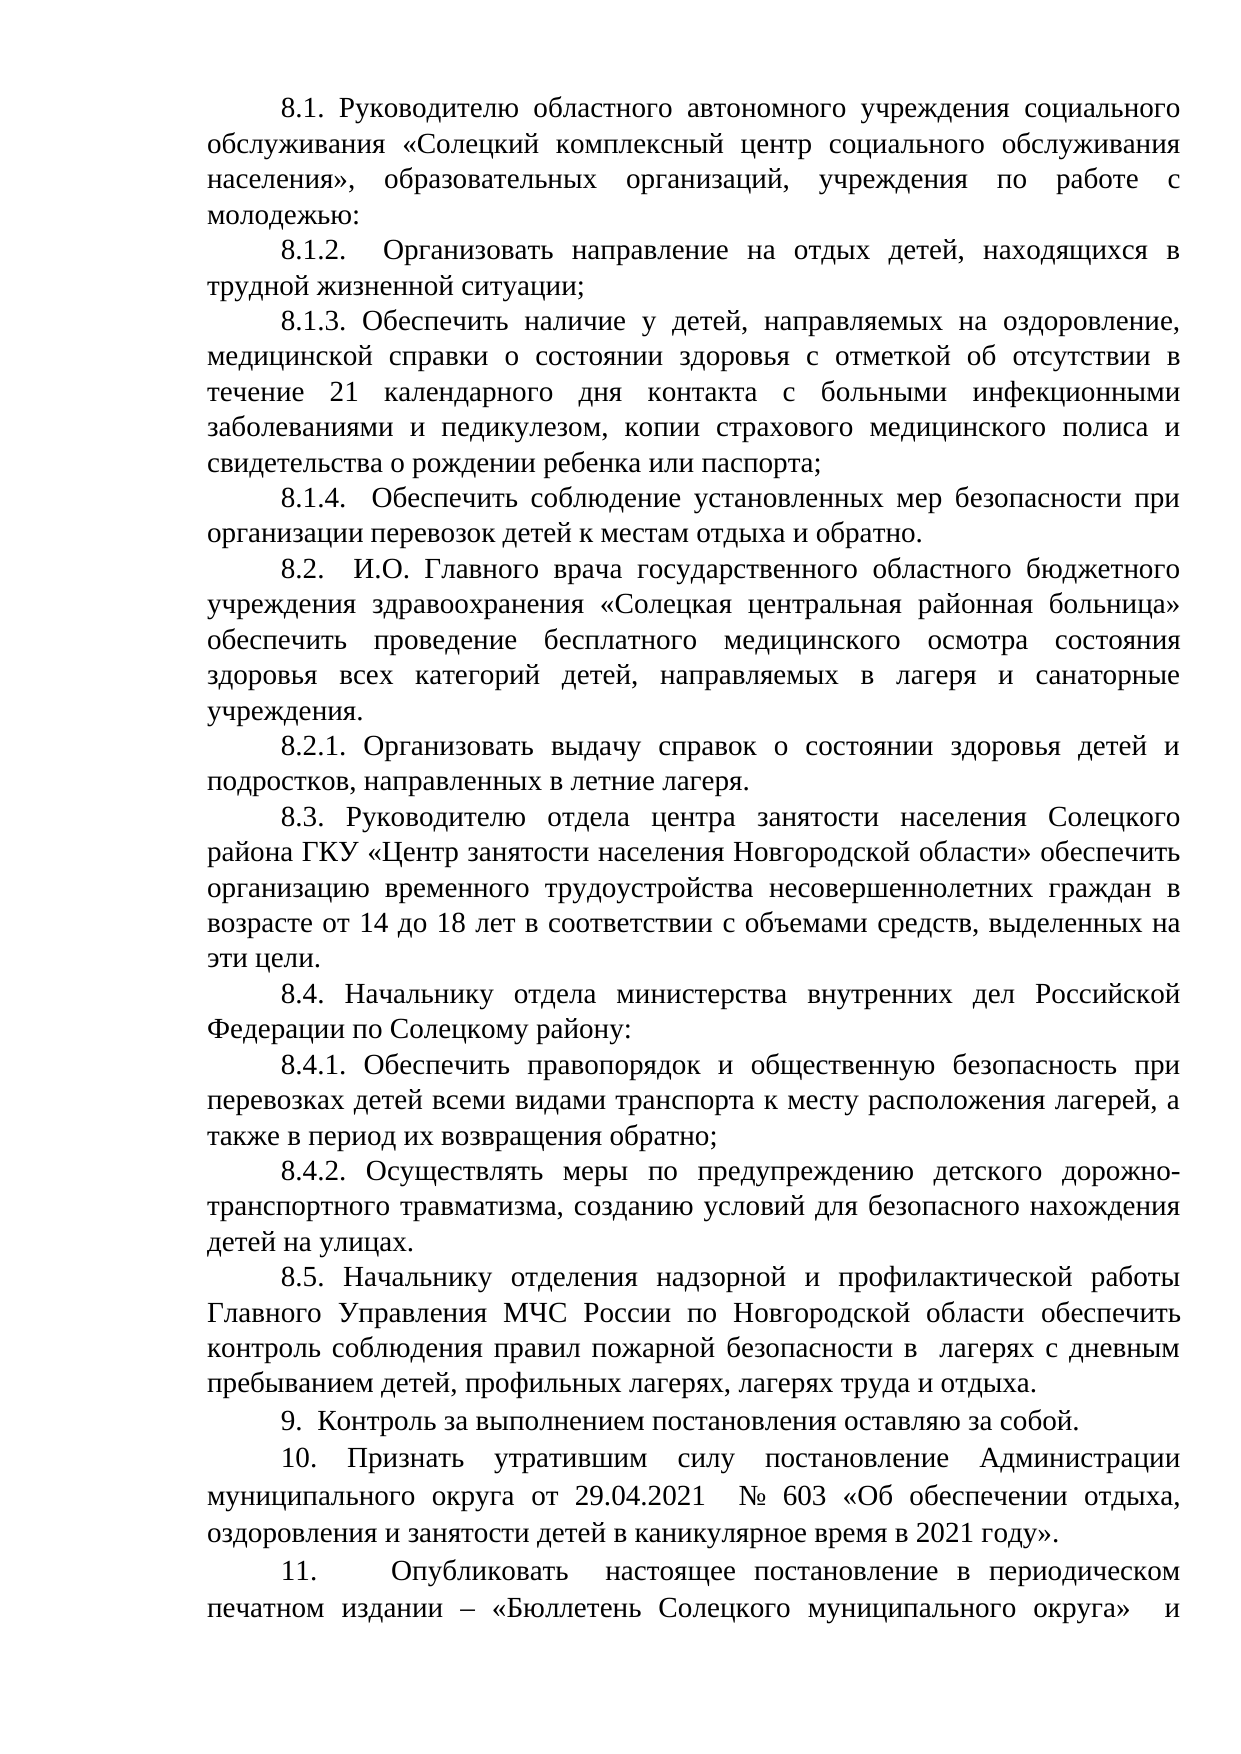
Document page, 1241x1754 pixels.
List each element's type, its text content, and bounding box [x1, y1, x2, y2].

text 9. Контроль за выполнением постановления оставляю за собой. [207, 1399, 1181, 1437]
text 8.5. Начальнику отделения надзорной и профилактической работы Главного Управления МЧС России по Новгородской области обеспечить контроль соблюдения правил пожарной безопасности в лагерях с дневным пребыванием детей, профильных лагерях, лагерях труда и отдыха. [207, 1257, 1181, 1399]
text 8.1. Руководителю областного автономного учреждения социального обслуживания «Солецкий комплексный центр социального обслуживания населения», образовательных организаций, учреждения по работе с молодежью: [207, 89, 1181, 230]
text 8.1.4. Обеспечить соблюдение установленных мер безопасности при организации перевозок детей к местам отдыха и обратно. [207, 478, 1181, 549]
text 8.2.1. Организовать выдачу справок о состоянии здоровья детей и подростков, направленных в летние лагеря. [207, 726, 1181, 797]
text 8.1.2. Организовать направление на отдых детей, находящихся в трудной жизненной ситуации; [207, 230, 1181, 301]
text 8.2. И.О. Главного врача государственного областного бюджетного учреждения здравоохранения «Солецкая центральная районная больница» обеспечить проведение бесплатного медицинского осмотра состояния здоровья всех категорий детей, направляемых в лагеря и санаторные учреждения. [207, 549, 1181, 726]
text 10. Признать утратившим силу постановление Администрации муниципального округа от 29.04.2021 № 603 «Об обеспечении отдыха, оздоровления и занятости детей в каникулярное время в 2021 году». [207, 1437, 1181, 1549]
text 8.4. Начальнику отдела министерства внутренних дел Российской Федерации по Солецкому району: [207, 974, 1181, 1045]
text 8.4.2. Осуществлять меры по предупреждению детского дорожно-транспортного травматизма, созданию условий для безопасного нахождения детей на улицах. [207, 1151, 1181, 1257]
text 8.4.1. Обеспечить правопорядок и общественную безопасность при перевозках детей всеми видами транспорта к месту расположения лагерей, а также в период их возвращения обратно; [207, 1045, 1181, 1151]
text 8.3. Руководителю отдела центра занятости населения Солецкого района ГКУ «Центр занятости населения Новгородской области» обеспечить организацию временного трудоустройства несовершеннолетних граждан в возрасте от 14 до 18 лет в соответствии с объемами средств, выделенных на эти цели. [207, 797, 1181, 974]
text 8.1.3. Обеспечить наличие у детей, направляемых на оздоровление, медицинской справки о состоянии здоровья с отметкой об отсутствии в течение 21 календарного дня контакта с больными инфекционными заболеваниями и педикулезом, копии страхового медицинского полиса и свидетельства о рождении ребенка или паспорта; [207, 301, 1181, 478]
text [207, 1549, 1181, 1624]
